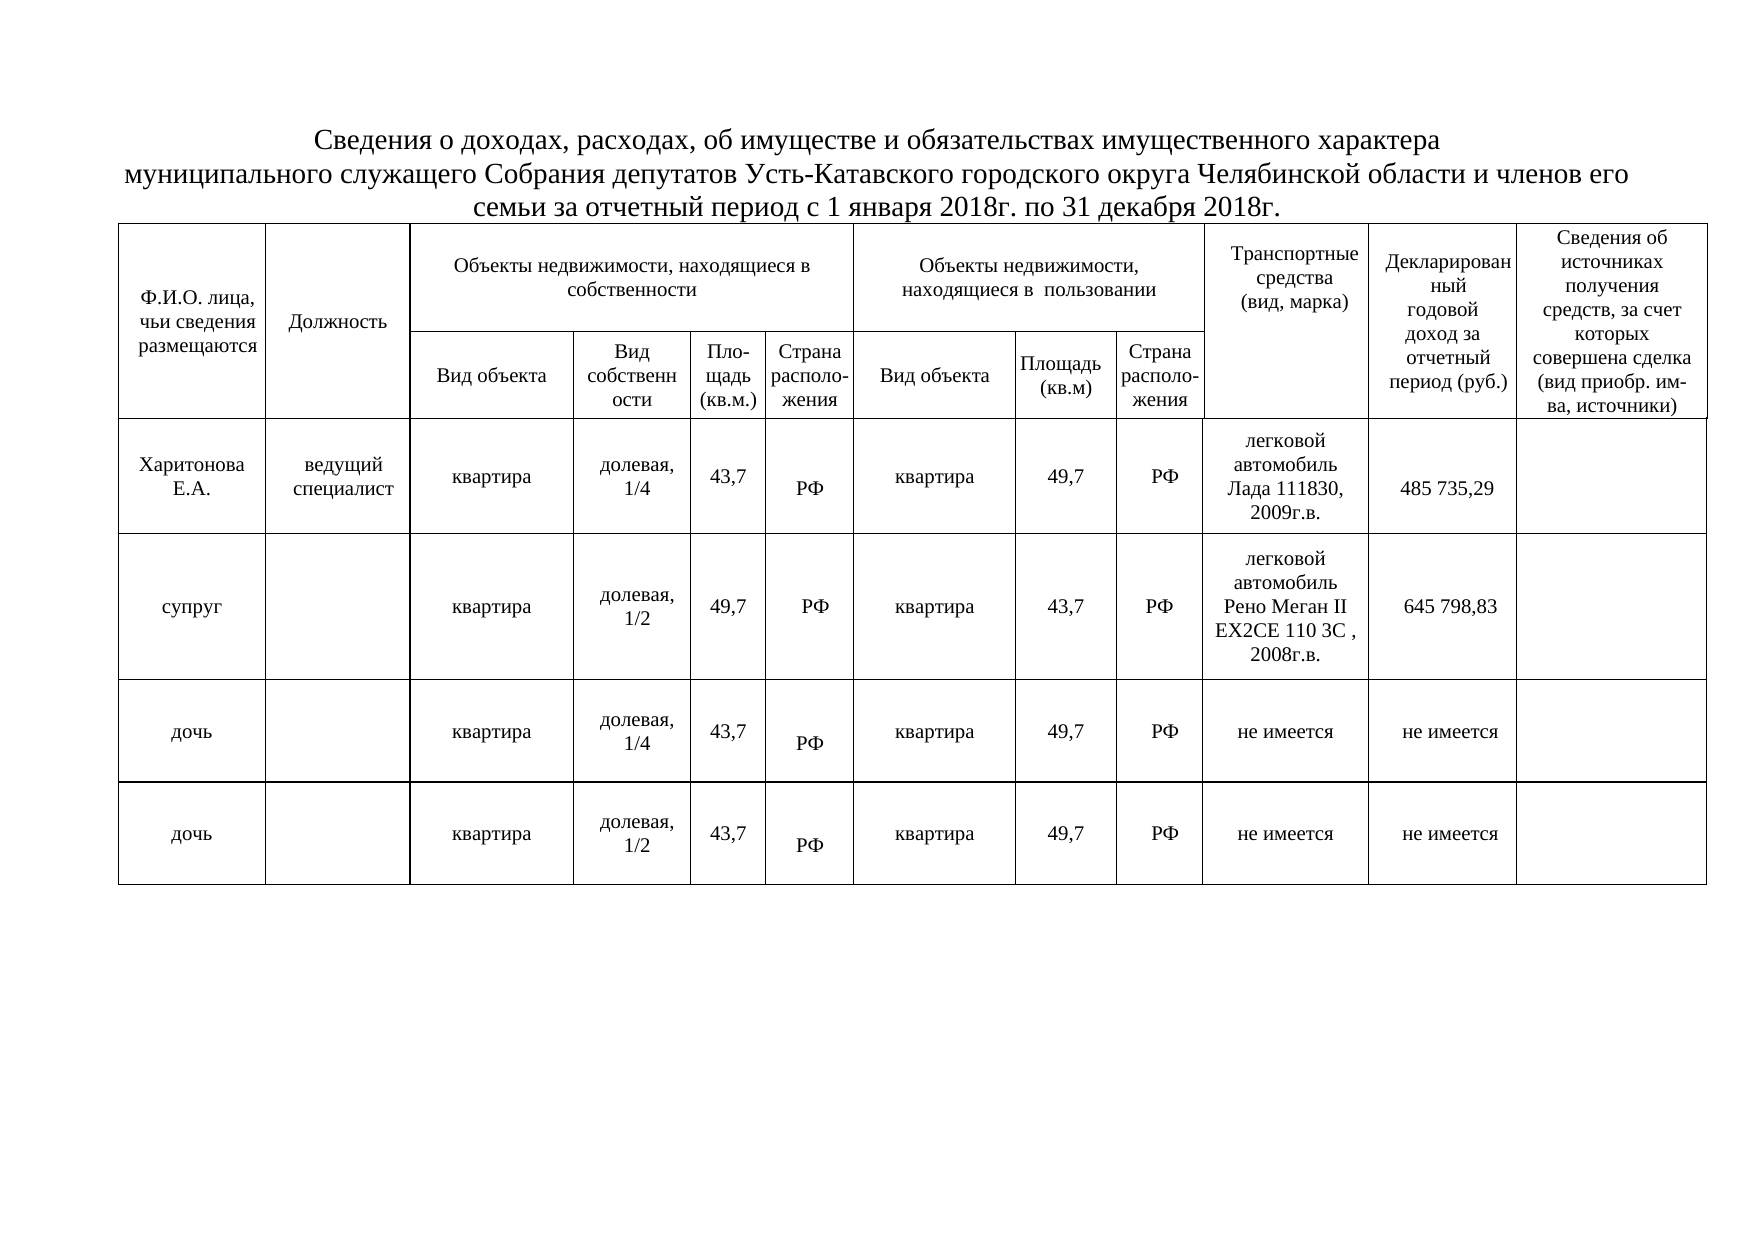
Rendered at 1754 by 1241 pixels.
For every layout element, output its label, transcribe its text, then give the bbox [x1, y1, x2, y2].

table_cell [266, 680, 409, 781]
table_header Ф.И.О. лица, чьи сведения размещаются [119, 224, 265, 418]
table_header Объекты недвижимости, находящиеся в пользовании [854, 224, 1204, 331]
table_cell [1517, 680, 1706, 781]
table_cell 43,7 [691, 419, 765, 532]
table_cell не имеется [1369, 783, 1516, 884]
table_cell Пло- щадь (кв.м.) [691, 332, 765, 418]
table_header Декларированный годовой доход за отчетный период (руб.) [1369, 224, 1516, 418]
table_header Сведения об источниках получения средств, за счет которых совершена сделка (вид приобр. им-ва, источники) [1517, 224, 1707, 418]
text семьи за отчетный период с 1 января 2018г. по 31 декабря 2018г. [118, 189, 1636, 223]
table_cell квартира [854, 419, 1015, 532]
table_cell 43,7 [691, 783, 765, 884]
table_cell Харитонова Е.А. [119, 419, 265, 532]
table_cell [1517, 534, 1706, 679]
table_cell дочь [119, 783, 265, 884]
table_cell 43,7 [691, 680, 765, 781]
table_header Объекты недвижимости, находящиеся в собственности [411, 224, 853, 331]
table_cell 49,7 [691, 534, 765, 679]
table_cell квартира [411, 783, 573, 884]
table_cell [266, 534, 409, 679]
table_cell легковой автомобиль Рено Меган II EX2CE 110 3C , 2008г.в. [1203, 534, 1368, 679]
table_cell [266, 783, 409, 884]
table_header Должность [266, 224, 409, 418]
table_cell Вид собственности [574, 332, 690, 418]
table_cell долевая, 1/2 [574, 534, 690, 679]
table_cell квартира [854, 534, 1015, 679]
table_cell [1517, 419, 1706, 532]
table_cell не имеется [1203, 680, 1368, 781]
table_cell РФ [1117, 534, 1202, 679]
table_cell 645 798,83 [1369, 534, 1516, 679]
text муниципального служащего Собрания депутатов Усть-Катавского городского округа Челябинской области и членов его [118, 156, 1636, 189]
table_cell квартира [411, 680, 573, 781]
table_cell [1517, 783, 1706, 884]
table_cell 485 735,29 [1369, 419, 1516, 532]
table_cell не имеется [1203, 783, 1368, 884]
table_cell долевая, 1/4 [574, 680, 690, 781]
table_cell квартира [854, 783, 1015, 884]
table_cell супруг [119, 534, 265, 679]
table_cell Площадь (кв.м) [1016, 332, 1116, 418]
table_cell 49,7 [1016, 783, 1116, 884]
table_cell РФ [766, 680, 853, 781]
table_cell [1205, 331, 1368, 418]
table_cell РФ [766, 419, 853, 532]
table_cell 49,7 [1016, 419, 1116, 532]
table_cell 49,7 [1016, 680, 1116, 781]
table_cell дочь [119, 680, 265, 781]
table_cell долевая, 1/2 [574, 783, 690, 884]
table_cell ведущий специалист [266, 419, 409, 532]
table_cell РФ [1117, 419, 1202, 532]
table_cell Вид объекта [411, 332, 573, 418]
table_cell квартира [411, 419, 573, 532]
table_header Транспортные средства (вид, марка) [1205, 224, 1368, 331]
table_cell РФ [766, 783, 853, 884]
table_cell Страна располо-жения [1117, 332, 1204, 418]
table_cell РФ [1117, 783, 1202, 884]
table_cell долевая, 1/4 [574, 419, 690, 532]
table_cell не имеется [1369, 680, 1516, 781]
table_cell Страна располо-жения [766, 332, 853, 418]
table_cell 43,7 [1016, 534, 1116, 679]
table_cell квартира [854, 680, 1015, 781]
text Сведения о доходах, расходах, об имуществе и обязательствах имущественного характера [118, 122, 1636, 156]
table_cell квартира [411, 534, 573, 679]
table_cell РФ [766, 534, 853, 679]
table_cell легковой автомобиль Лада 111830, 2009г.в. [1203, 419, 1368, 532]
table_cell РФ [1117, 680, 1202, 781]
table_cell Вид объекта [854, 332, 1015, 418]
